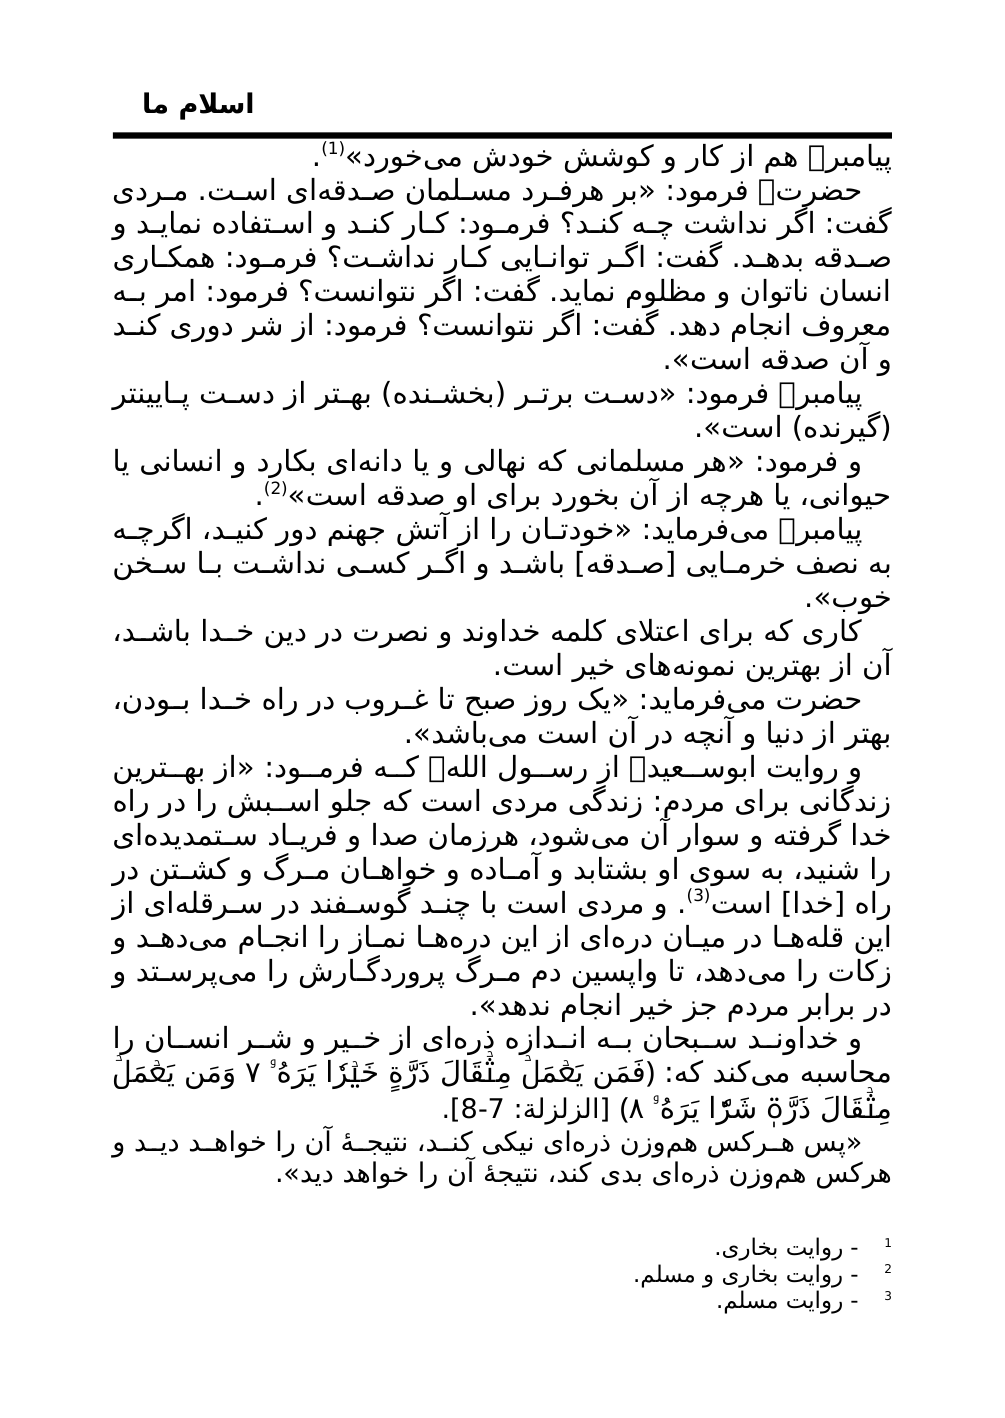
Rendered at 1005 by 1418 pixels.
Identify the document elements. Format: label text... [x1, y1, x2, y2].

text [112, 139, 892, 173]
text پیامبر فرمود: «دست برتر (بخشنده) بهتر از دست پایینتر (گیرنده) است». [112, 377, 892, 444]
text و روایت ابوسعید از رسول الله که فرمود: «از بهترین زندگانی برای مردم: زندگی مردی است که جلو اسبش را در راه خدا گرفته و سوار آن می‌شود، هرزمان صدا و فریاد ستمدیده‌ای را شنید، به سوی او بشتابد و آماده و خواهان مرگ و کشتن در راه [خدا] است(). و مردی است با چند گوسفند در سرقله‌ای از این قله‌ها در میان دره‌ای از این دره‌ها نماز را انجام می‌دهد و زکات را می‌دهد، تا واپسین دم مرگ پروردگارش را می‌پرستد و در برابر مردم جز خیر انجام ندهد». [112, 750, 892, 1022]
text «پس هرکس هم‌وزن ذره‌ای نیکی کند، نتیجۀ آن را خواهد دید و هرکس هم‌وزن ذره‌ای بدی کند، نتیجۀ آن را خواهد دید». [112, 1126, 892, 1189]
text و فرمود: «هر مسلمانی که نهالی و یا دانه‌ای بکارد و انسانی یا حیوانی، یا هرچه از آن بخورد برای او صدقه است»(). [112, 444, 892, 512]
text پیامبر می‌فرماید: «خودتان را از آتش جهنم دور کنید، اگرچه به نصف خرمایی [صدقه] باشد و اگر کسی نداشت با سخن خوب». [112, 512, 892, 614]
text حضرت می‌فرماید: «یک روز صبح تا غروب در راه خدا بودن، بهتر از دنیا و آنچه در آن است می‌باشد». [112, 682, 892, 750]
text و خداوند سبحان به اندازه ذره‌ای از خیر و شر انسان را محاسبه می‌کند که: ﴿فَمَن يَعۡمَلۡ مِثۡقَالَ ذَرَّةٍ خَيۡرٗا يَرَهُۥ ٧ وَمَن يَعۡمَلۡ مِثۡقَالَ ذَرَّةٖ شَرّٗا يَرَهُۥ ٨﴾ [الزلزلة: 7-8]. [112, 1022, 892, 1126]
text کاری که برای اعتلای کلمه خداوند و نصرت در دین خدا باشد، آن از بهترین نمونه‌های خیر است. [112, 614, 892, 682]
text حضرت فرمود: «بر هرفرد مسلمان صدقه‌ای است. مردی گفت: اگر نداشت چه کند؟ فرمود: کار کند و استفاده نماید و صدقه بدهد. گفت: اگر توانایی کار نداشت؟ فرمود: همکاری انسان ناتوان و مظلوم نماید. گفت: اگر نتوانست؟ فرمود: امر به معروف انجام دهد. گفت: اگر نتوانست؟ فرمود: از شر دوری کند و آن صدقه است». [112, 173, 892, 377]
